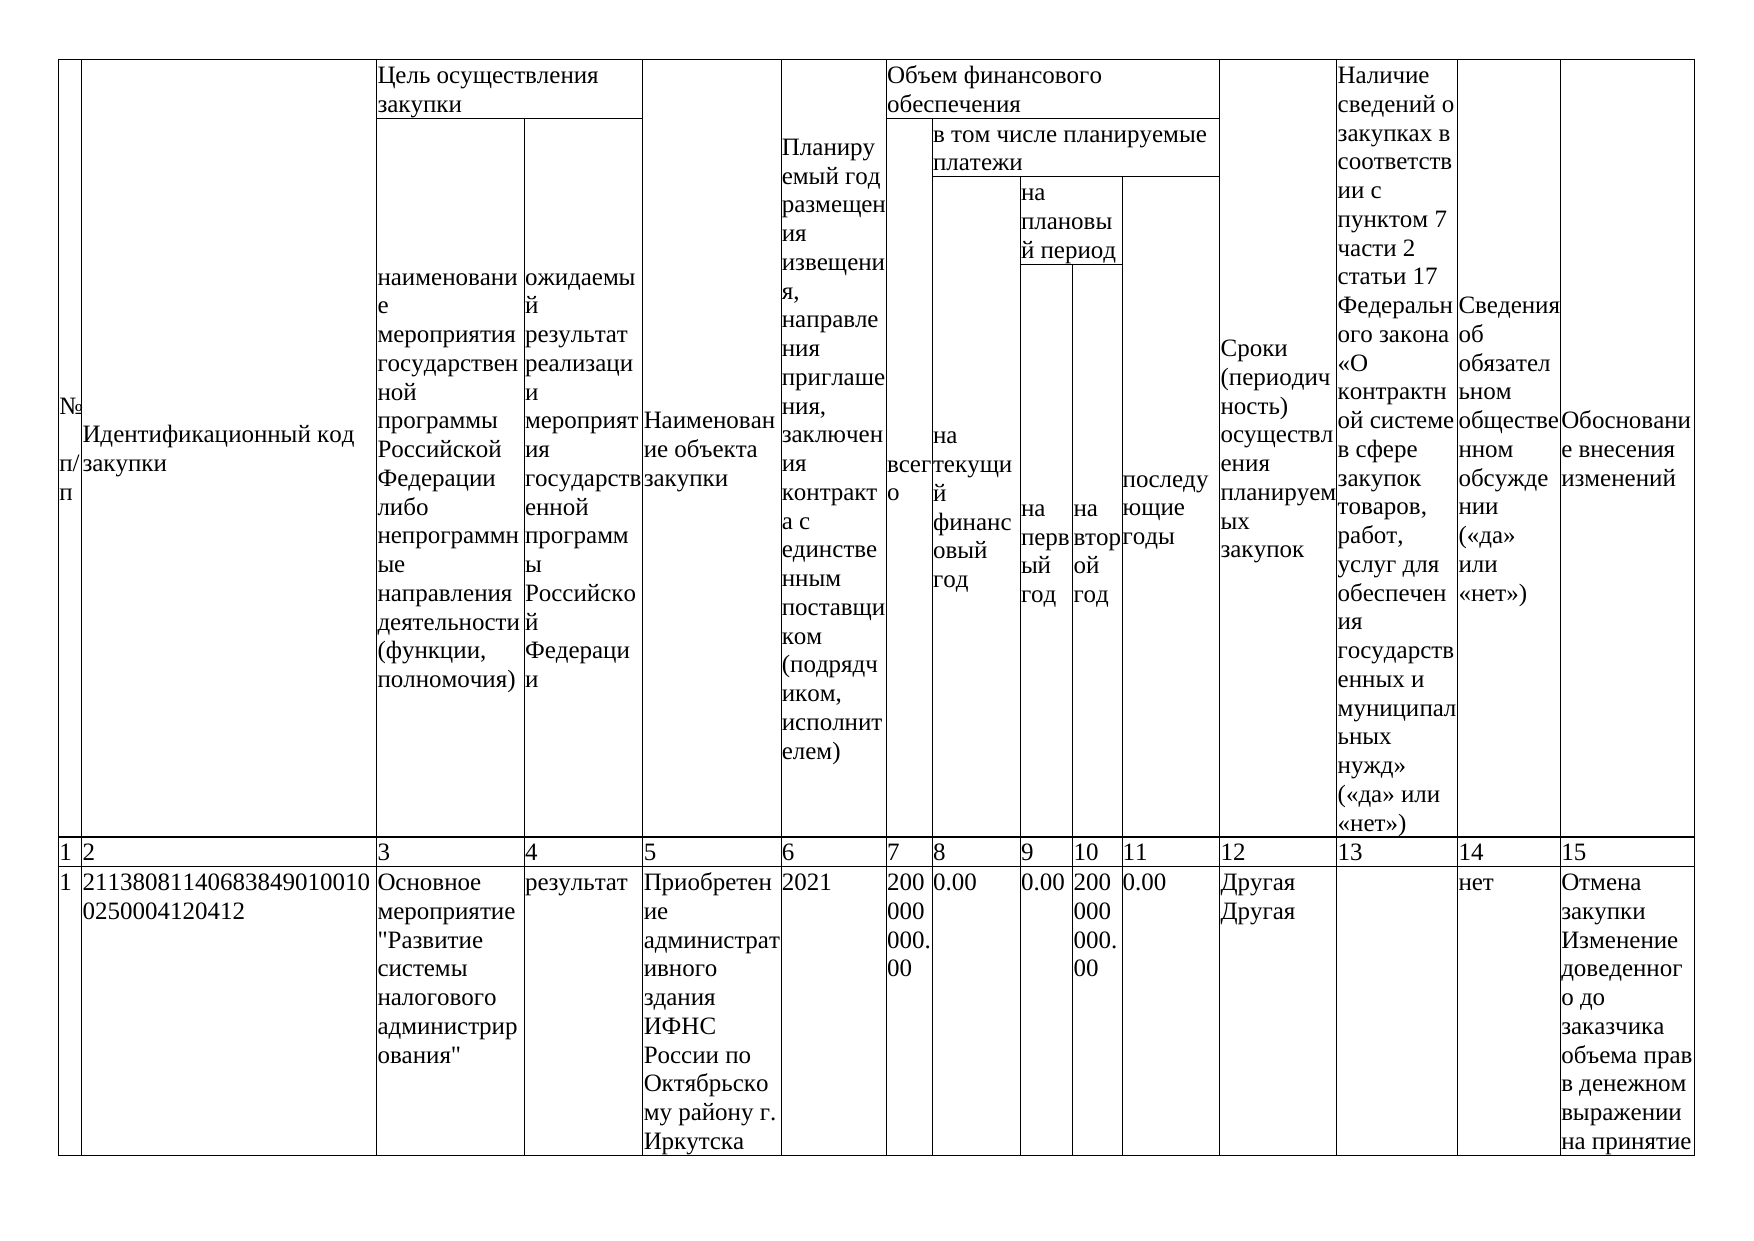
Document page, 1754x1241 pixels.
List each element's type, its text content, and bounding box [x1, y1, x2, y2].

table_cell нет [1458, 867, 1560, 1155]
table_cell 14 [1458, 838, 1560, 866]
table_cell 6 [782, 838, 886, 866]
table_cell 1 [59, 867, 81, 1155]
table_header Сроки (периодичность) осуществления планируемых закупок [1220, 60, 1336, 836]
table_cell 5 [643, 838, 781, 866]
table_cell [82, 867, 376, 1155]
table_cell 0.00 [1021, 867, 1072, 1155]
table_cell 3 [377, 838, 524, 866]
table_cell в том числе планируемые платежи [933, 119, 1219, 176]
table_header Обоснование внесения изменений [1561, 60, 1694, 836]
table_cell 12 [1220, 838, 1336, 866]
table_cell на плановый период [1021, 177, 1122, 263]
table_cell 4 [525, 838, 642, 866]
table_cell 13 [1337, 838, 1457, 866]
table_cell 15 [1561, 838, 1694, 866]
table_cell 11 [1123, 838, 1219, 866]
table_cell последующие годы [1123, 177, 1219, 836]
table_header Объем финансового обеспечения [887, 60, 1219, 118]
table_cell 2 [82, 838, 376, 866]
table_cell 7 [887, 838, 932, 866]
table_cell 9 [1021, 838, 1072, 866]
table_cell 0.00 [1123, 867, 1219, 1155]
table_header Планируемый год размещения извещения, направления приглашения, заключения контракта с единственным поставщиком (подрядчиком, исполнителем) [782, 60, 886, 836]
table_cell 0.00 [933, 867, 1020, 1155]
table_header Цель осуществления закупки [377, 60, 642, 118]
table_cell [377, 867, 524, 1155]
table_cell всего [887, 119, 932, 836]
table_cell 8 [933, 838, 1020, 866]
table_cell 2021 [782, 867, 886, 1155]
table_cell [643, 867, 781, 1155]
table_cell [1337, 867, 1457, 1155]
table_cell Другая Другая [1220, 867, 1336, 1155]
table_cell 1 [59, 838, 81, 866]
table_cell 200 000 000.00 [1073, 867, 1122, 1155]
table_cell на второй год [1073, 265, 1122, 836]
table_header Наличие сведений о закупках в соответствии с пунктом 7 части 2 статьи 17 Федерального закона «О контрактной системе в сфере закупок товаров, работ, услуг для обеспечения государственных и муниципальных нужд» («да» или «нет») [1337, 60, 1457, 836]
table_header Идентификационный код закупки [82, 60, 376, 836]
table_cell результат [525, 867, 642, 1155]
table_cell ожидаемый результат реализации мероприятия государственной программы Российской Федерации [525, 119, 642, 836]
table_header Наименование объекта закупки [643, 60, 781, 836]
table_cell на текущий финансовый год [933, 177, 1020, 836]
table_header № п/п [59, 60, 81, 836]
table_header Сведения об обязательном общественном обсуждении («да» или «нет») [1458, 60, 1560, 836]
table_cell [1561, 867, 1694, 1155]
table_cell 200 000 000.00 [887, 867, 932, 1155]
table_cell на первый год [1021, 265, 1072, 836]
table_cell 10 [1073, 838, 1122, 866]
table_cell наименование мероприятия государственной программы Российской Федерации либо непрограммные направления деятельности (функции, полномочия) [377, 119, 524, 836]
